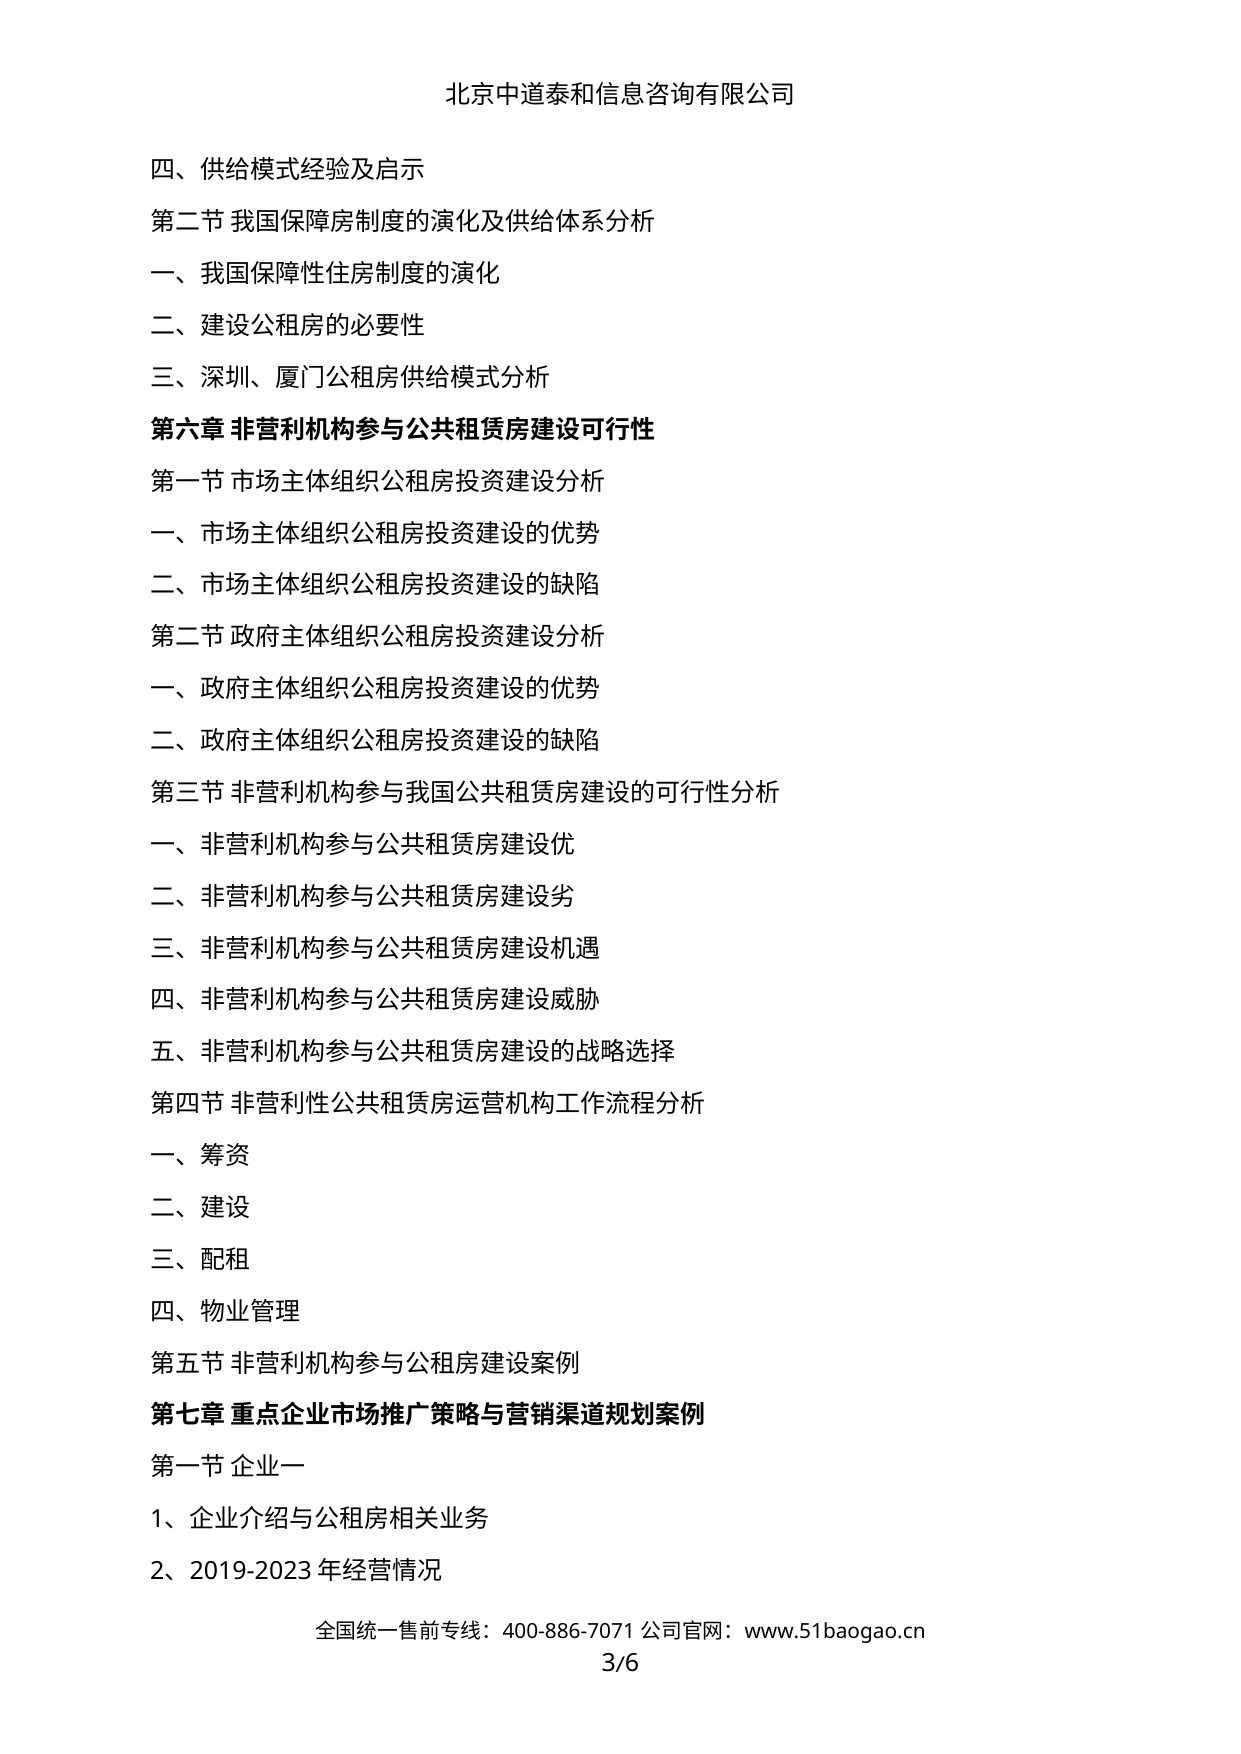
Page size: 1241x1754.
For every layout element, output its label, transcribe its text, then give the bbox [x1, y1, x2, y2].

text 第五节 非营利机构参与公租房建设案例 [150, 1343, 1090, 1379]
text 一、市场主体组织公租房投资建设的优势 [150, 513, 1090, 549]
text 一、政府主体组织公租房投资建设的优势 [150, 669, 1090, 705]
text 二、政府主体组织公租房投资建设的缺陷 [150, 721, 1090, 757]
text 2、2019-2023年经营情况 [150, 1551, 1090, 1587]
text 二、非营利机构参与公共租赁房建设劣 [150, 876, 1090, 912]
text 三、深圳、厦门公租房供给模式分析 [150, 357, 1090, 394]
text 二、市场主体组织公租房投资建设的缺陷 [150, 565, 1090, 601]
text 四、物业管理 [150, 1291, 1090, 1327]
text 第四节 非营利性公共租赁房运营机构工作流程分析 [150, 1084, 1090, 1120]
text 第一节 市场主体组织公租房投资建设分析 [150, 461, 1090, 497]
text 二、建设 [150, 1187, 1090, 1224]
text 第二节 政府主体组织公租房投资建设分析 [150, 617, 1090, 653]
text 三、非营利机构参与公共租赁房建设机遇 [150, 928, 1090, 964]
text 二、建设公租房的必要性 [150, 306, 1090, 342]
text 第二节 我国保障房制度的演化及供给体系分析 [150, 202, 1090, 238]
text 一、筹资 [150, 1136, 1090, 1172]
text 五、非营利机构参与公共租赁房建设的战略选择 [150, 1032, 1090, 1068]
text 四、非营利机构参与公共租赁房建设威胁 [150, 980, 1090, 1016]
text 三、配租 [150, 1239, 1090, 1276]
text 第一节 企业一 [150, 1447, 1090, 1483]
text 第六章 非营利机构参与公共租赁房建设可行性 [150, 409, 1090, 446]
text 一、非营利机构参与公共租赁房建设优 [150, 824, 1090, 861]
text 第三节 非营利机构参与我国公共租赁房建设的可行性分析 [150, 772, 1090, 809]
text 一、我国保障性住房制度的演化 [150, 254, 1090, 290]
text 四、供给模式经验及启示 [150, 150, 1090, 186]
text 第七章 重点企业市场推广策略与营销渠道规划案例 [150, 1395, 1090, 1431]
text 1、企业介绍与公租房相关业务 [150, 1499, 1090, 1535]
